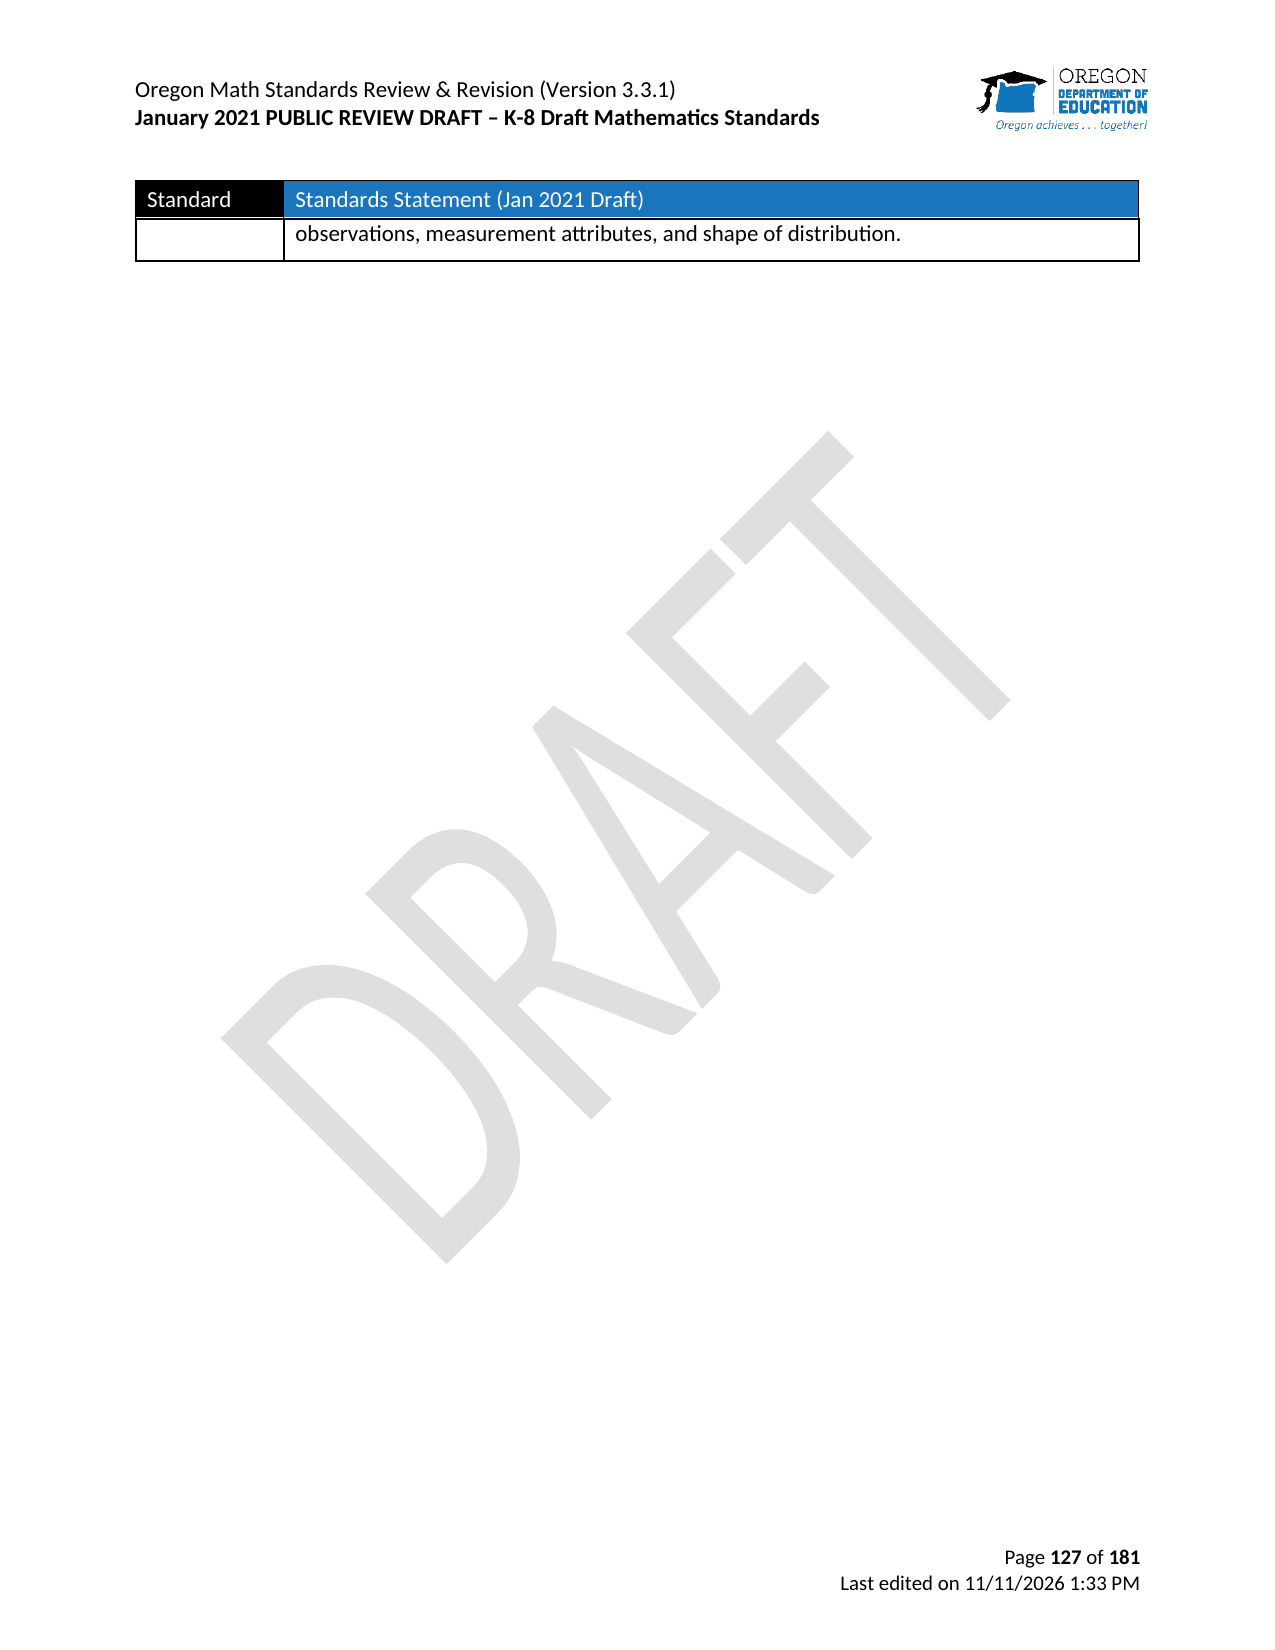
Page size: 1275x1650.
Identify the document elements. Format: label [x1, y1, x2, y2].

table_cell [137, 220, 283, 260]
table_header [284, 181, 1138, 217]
picture [957, 48, 1168, 154]
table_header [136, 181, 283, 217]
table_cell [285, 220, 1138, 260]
